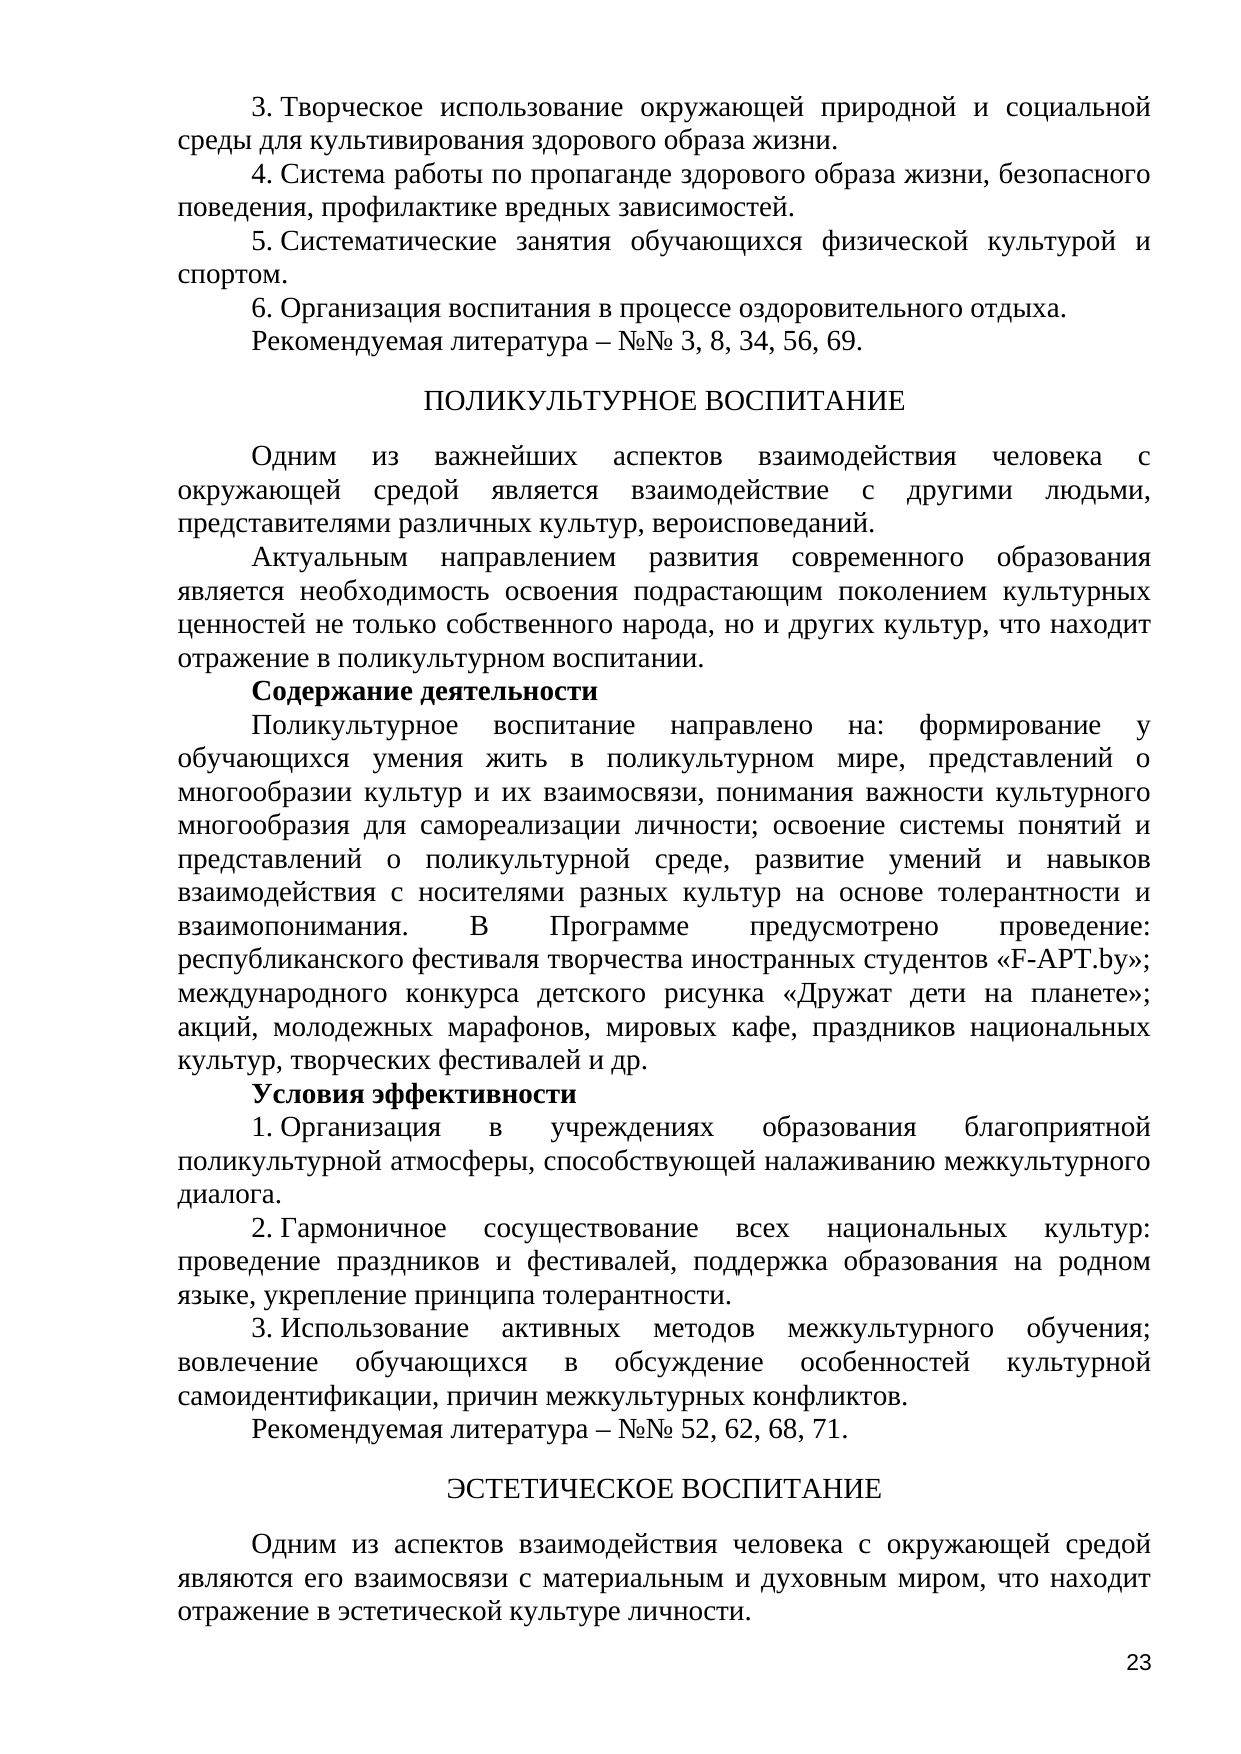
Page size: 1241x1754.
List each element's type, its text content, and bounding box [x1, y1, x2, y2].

text Условия эффективности [177, 1076, 1152, 1109]
text 2. Гармоничное сосуществование всех национальных культур: проведение праздников и фестивалей, поддержка образования на родном языке, укрепление принципа толерантности. [177, 1210, 1152, 1311]
text 5. Систематические занятия обучающихся физической культурой и спортом. [177, 223, 1152, 290]
text Актуальным направлением развития современного образования является необходимость освоения подрастающим поколением культурных ценностей не только собственного народа, но и других культур, что находит отражение в поликультурном воспитании. [177, 539, 1152, 673]
text Рекомендуемая литература – №№ 3, 8, 34, 56, 69. [177, 323, 1152, 357]
text Рекомендуемая литература – №№ 52, 62, 68, 71. [177, 1411, 1152, 1445]
text ПОЛИКУЛЬТУРНОЕ ВОСПИТАНИЕ [177, 383, 1152, 417]
text 4. Система работы по пропаганде здорового образа жизни, безопасного поведения, профилактике вредных зависимостей. [177, 156, 1152, 223]
text Одним из важнейших аспектов взаимодействия человека с окружающей средой является взаимодействие с другими людьми, представителями различных культур, вероисповеданий. [177, 438, 1152, 539]
text Одним из аспектов взаимодействия человека с окружающей средой являются его взаимосвязи с материальным и духовным миром, что находит отражение в эстетической культуре личности. [177, 1526, 1152, 1627]
text 6. Организация воспитания в процессе оздоровительного отдыха. [177, 290, 1152, 323]
text Содержание деятельности [177, 673, 1152, 707]
text ЭСТЕТИЧЕСКОЕ ВОСПИТАНИЕ [177, 1471, 1152, 1504]
text 1. Организация в учреждениях образования благоприятной поликультурной атмосферы, способствующей налаживанию межкультурного диалога. [177, 1109, 1152, 1210]
text 3. Творческое использование окружающей природной и социальной среды для культивирования здорового образа жизни. [177, 89, 1152, 156]
text Поликультурное воспитание направлено на: формирование у обучающихся умения жить в поликультурном мире, представлений о многообразии культур и их взаимосвязи, понимания важности культурного многообразия для самореализации личности; освоение системы понятий и представлений о поликультурной среде, развитие умений и навыков взаимодействия с носителями разных культур на основе толерантности и взаимопонимания. В Программе предусмотрено проведение: республиканского фестиваля творчества иностранных студентов «F-АРТ.by»; международного конкурса детского рисунка «Дружат дети на планете»; акций, молодежных марафонов, мировых кафе, праздников национальных культур, творческих фестивалей и др. [177, 707, 1152, 1076]
text 3. Использование активных методов межкультурного обучения; вовлечение обучающихся в обсуждение особенностей культурной самоидентификации, причин межкультурных конфликтов. [177, 1311, 1152, 1411]
